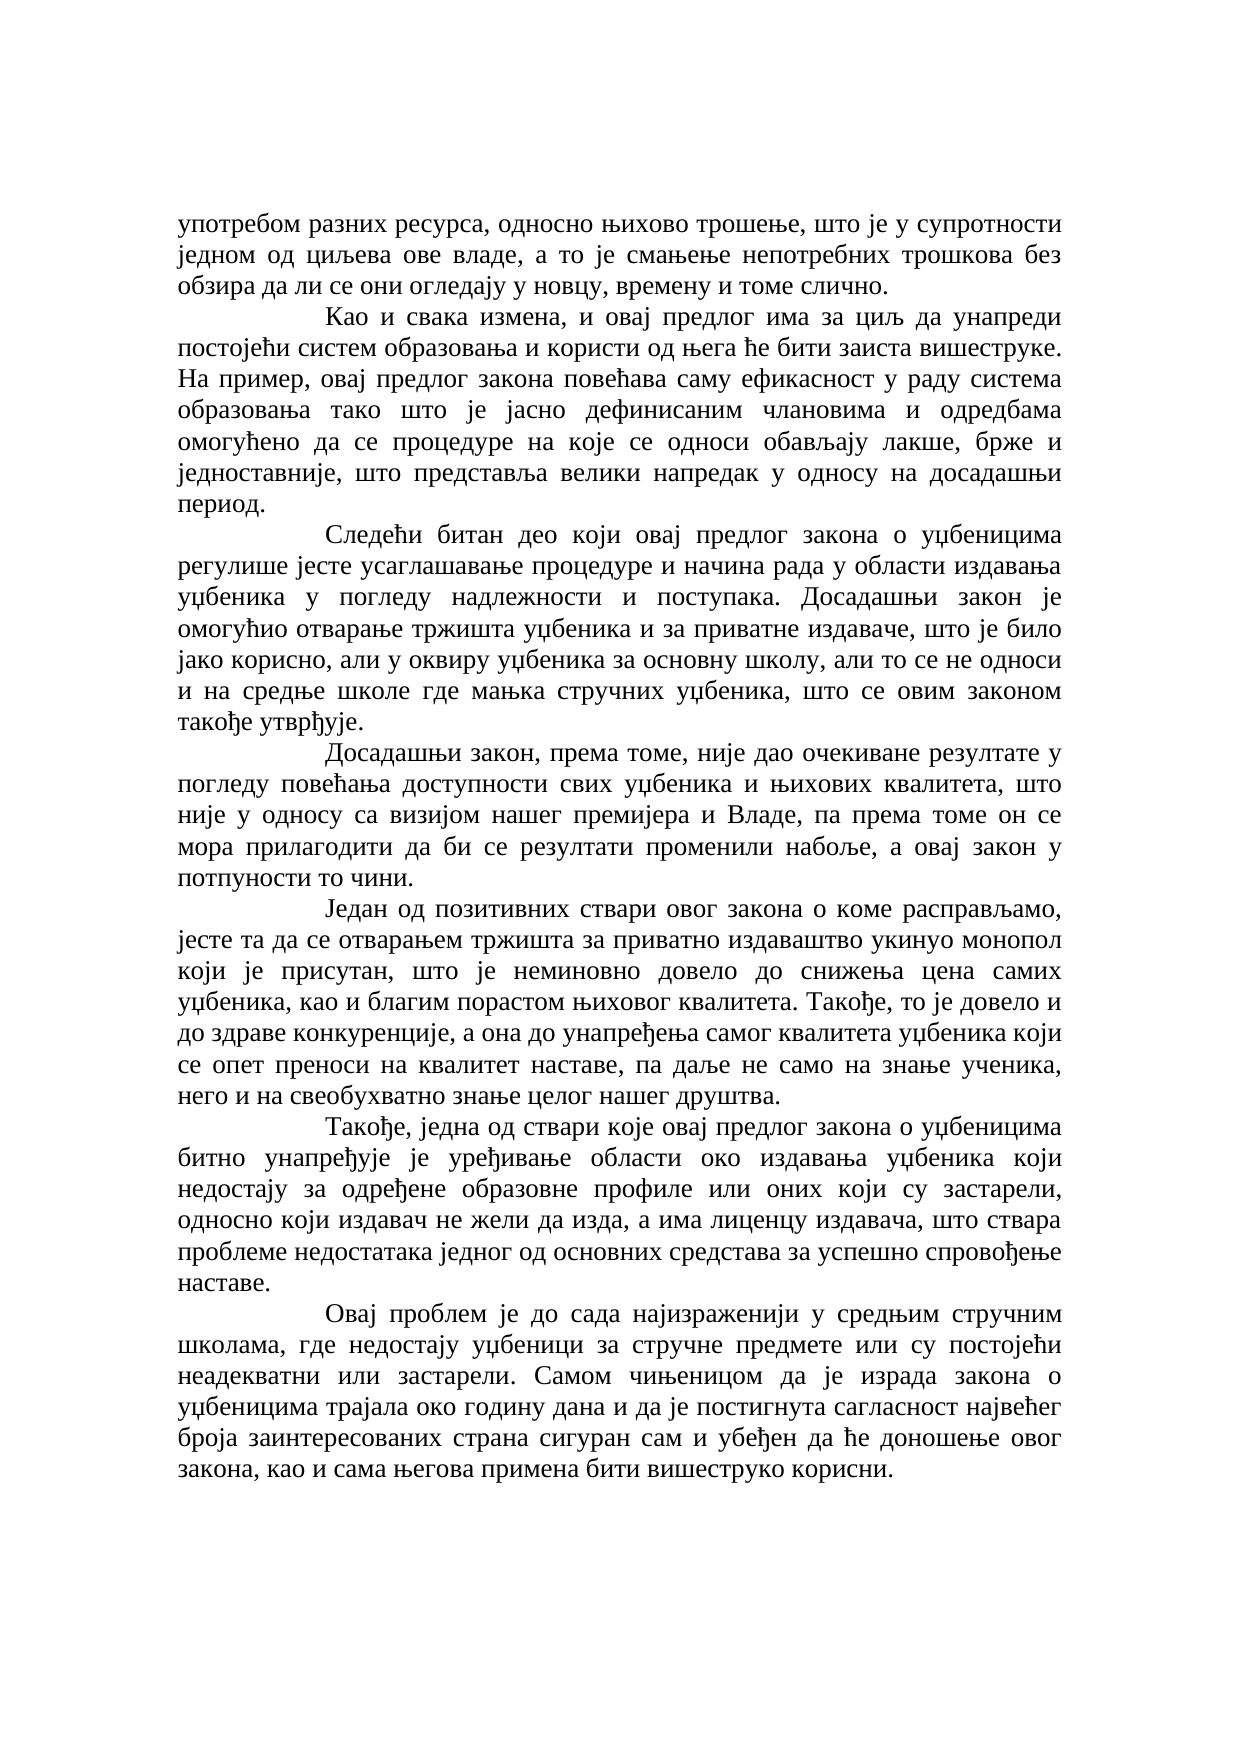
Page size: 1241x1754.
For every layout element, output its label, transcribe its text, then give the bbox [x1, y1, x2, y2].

text Овај проблем је до сада најизраженији у средњим стручним школама, где недостају уџбеници за стручне предмете или су постојећи неадекватни или застарели. Самом чињеницом да је израда закона о уџбеницима трајала око годину дана и да је постигнута сагласност највећег броја заинтересованих страна сигуран сам и убеђен да ће доношење овог закона, као и сама његова примена бити вишеструко корисни. [177, 1297, 1063, 1484]
text Следећи битан део који овај предлог закона о уџбеницима регулише јесте усаглашавање процедуре и начина рада у области издавања уџбеника у погледу надлежности и поступака. Досадашњи закон је омогућио отварање тржишта уџбеника и за приватне издаваче, што је било јако корисно, али у оквиру уџбеника за основну школу, али то се не односи и на средње школе где мањка стручних уџбеника, што се овим законом такође утврђује. [177, 518, 1063, 736]
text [177, 207, 1063, 300]
text Такође, једна од ствари које овај предлог закона о уџбеницима битно унапређује је уређивање области око издавања уџбеника који недостају за одређене образовне профиле или оних који су застарели, односно који издавач не жели да изда, а има лиценцу издавача, што ствара проблеме недостатака једног од основних средстава за успешно спровођење наставе. [177, 1110, 1063, 1297]
text Досадашњи закон, према томе, није дао очекиване резултате у погледу повећања доступности свих уџбеника и њихових квалитета, што није у односу са визијом нашег премијера и Владе, па према томе он се мора прилагодити да би се резултати променили набоље, а овај закон у потпуности то чини. [177, 736, 1063, 892]
text Један од позитивних ствари овог закона о коме расправљамо, јесте та да се отварањем тржишта за приватно издаваштво укинуо монопол који је присутан, што је неминовно довело до снижења цена самих уџбеника, као и благим порастом њиховог квалитета. Такође, то је довело и до здраве конкуренције, а она до унапређења самог квалитета уџбеника који се опет преноси на квалитет наставе, па даље не само на знање ученика, него и на свеобухватно знање целог нашег друштва. [177, 892, 1063, 1110]
text Као и свака измена, и овај предлог има за циљ да унапреди постојећи систем образовања и користи од њега ће бити заиста вишеструке. На пример, овај предлог закона повећава саму ефикасност у раду система образовања тако што је јасно дефинисаним члановима и одредбама омогућено да се процедуре на које се односи обављају лакше, брже и једноставније, што представља велики напредак у односу на досадашњи период. [177, 300, 1063, 518]
